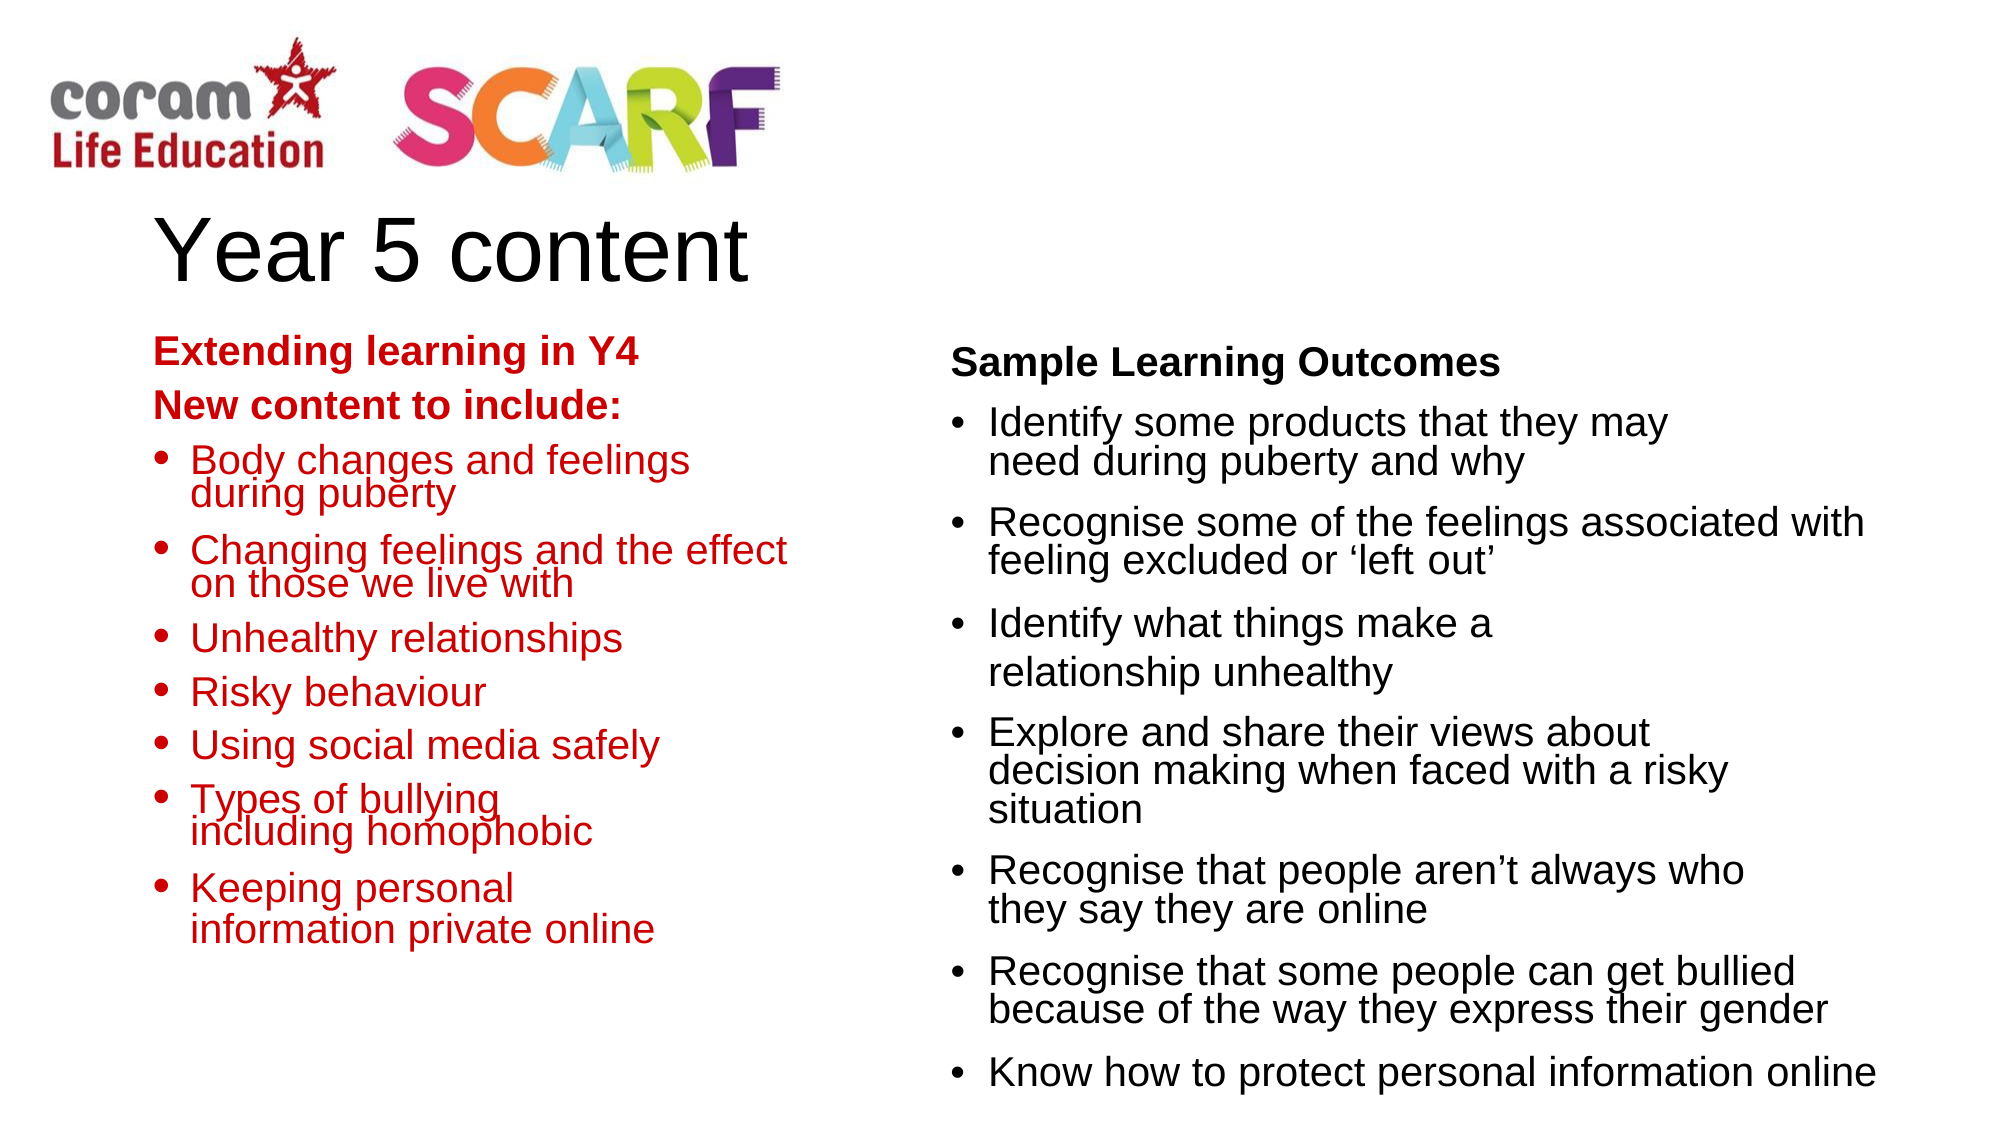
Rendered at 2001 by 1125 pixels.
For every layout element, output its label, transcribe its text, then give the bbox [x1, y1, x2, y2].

list Body changes and feelings during puberty [152, 443, 817, 516]
picture [0, 7, 839, 213]
list Recognise some of the feelings associated with feeling excluded or ‘left out’ [950, 505, 1867, 583]
list Explore and share their views about decision making when faced with a risky situation [950, 714, 1814, 833]
list Recognise that some people can get bullied because of the way they express their gender [950, 953, 1829, 1033]
subtitle Extending learning in Y4 [153, 326, 844, 374]
list Using social media safely [152, 717, 844, 770]
list Risky behaviour [152, 664, 844, 717]
list Identify what things make a relationship unhealthy [950, 598, 1717, 695]
subtitle Sample Learning Outcomes [950, 337, 1998, 385]
list Recognise that people aren’t always who they say they are online [950, 853, 1835, 933]
list Keeping personal information private online [152, 864, 731, 952]
list Know how to protect personal information online [950, 1047, 1998, 1095]
list Unhealthy relationships [152, 609, 844, 664]
list Types of bullying including homophobic [152, 781, 676, 854]
list Identify some products that they may need during puberty and why [950, 405, 1772, 484]
subtitle Year 5 content [153, 195, 844, 300]
text New content to include: [153, 382, 844, 429]
list Changing feelings and the effect on those we live with [152, 533, 844, 606]
